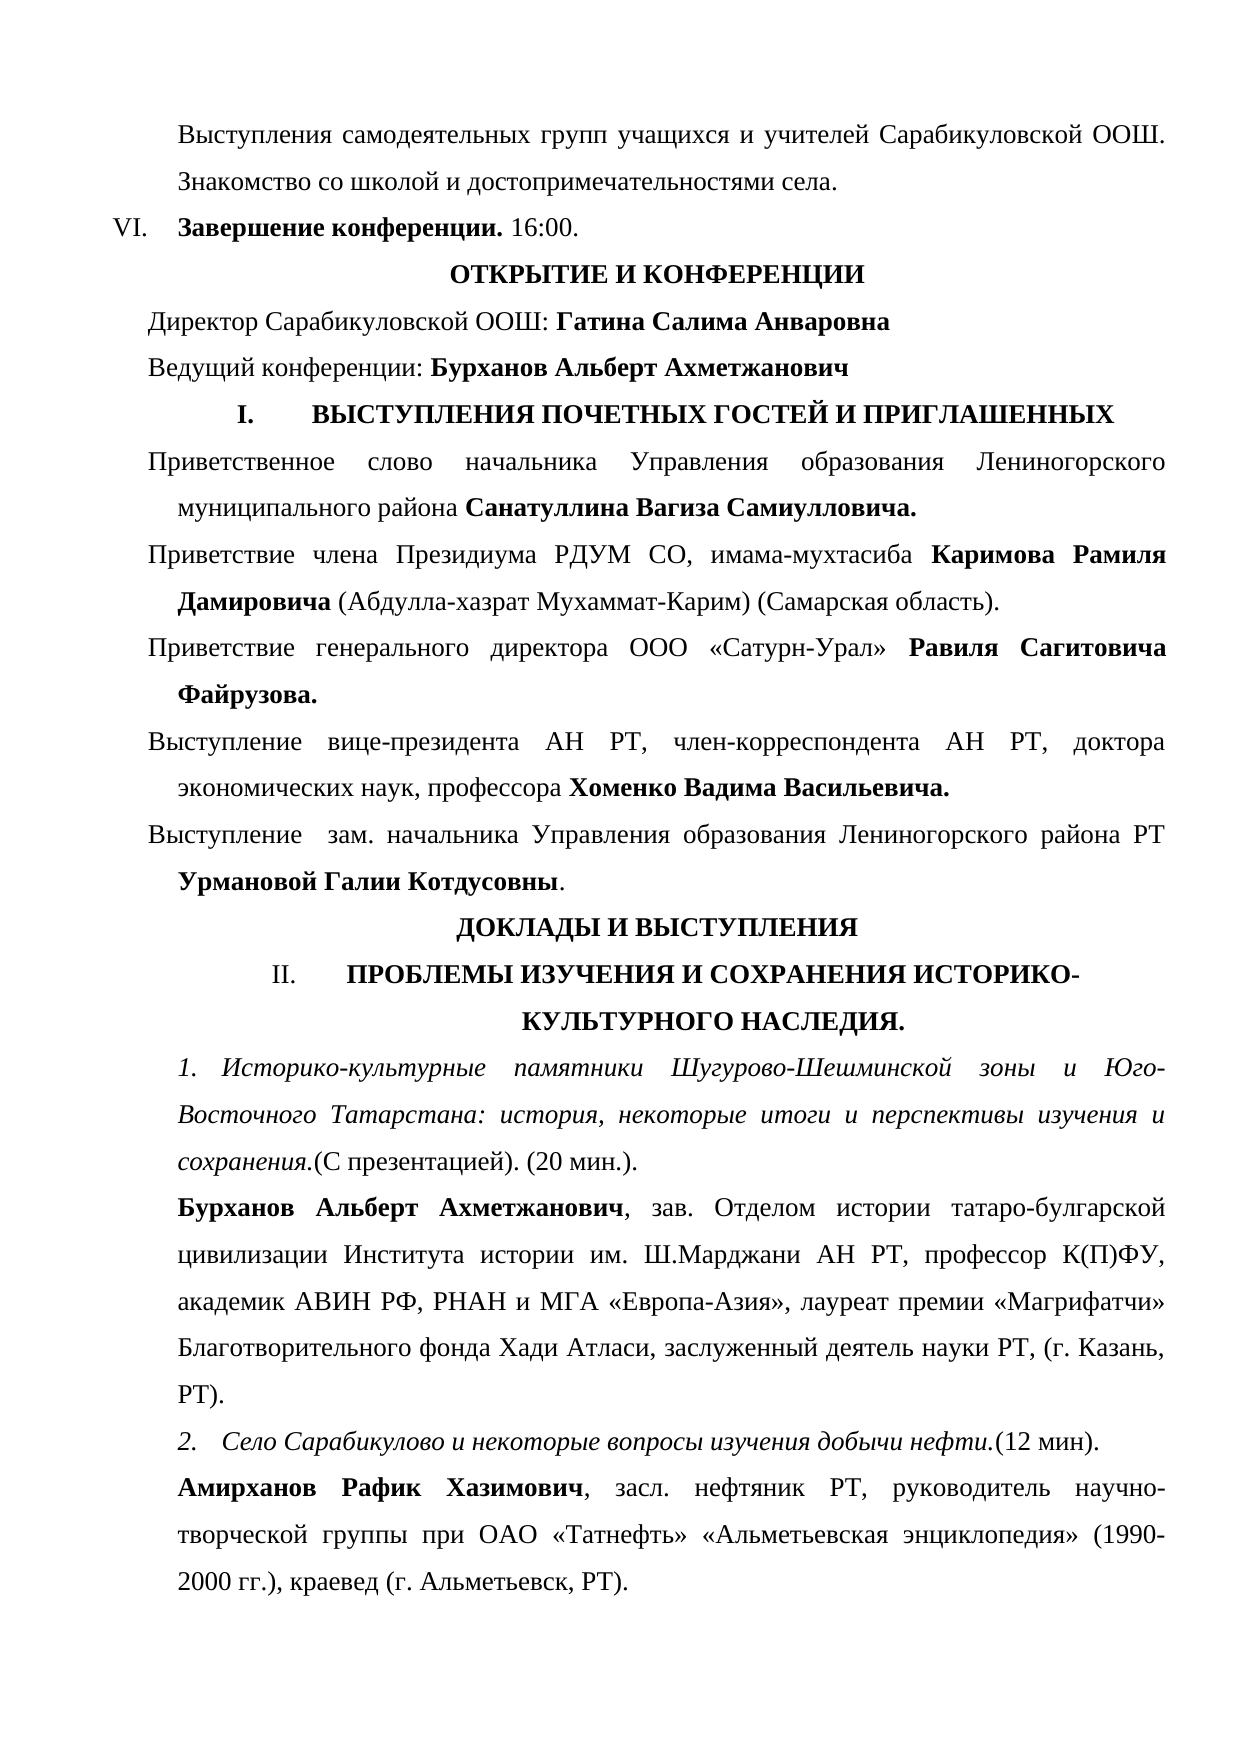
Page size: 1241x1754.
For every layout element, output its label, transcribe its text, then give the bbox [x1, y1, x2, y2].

list ВЫСТУПЛЕНИЯ ПОЧЕТНЫХ ГОСТЕЙ И ПРИГЛАШЕННЫХ [185, 398, 1167, 429]
list Приветственное слово начальника Управления образования Лениногорского муниципального района Санатуллина Вагиза Самиулловича. [148, 445, 1167, 523]
list Село Сарабикулово и некоторые вопросы изучения добычи нефти.(12 мин). [177, 1425, 1167, 1456]
list Амирханов Рафик Хазимович, засл. нефтяник РТ, руководитель научно-творческой группы при ОАО «Татнефть» «Альметьевская энциклопедия» (1990-2000 гг.), краевед (г. Альметьевск, РТ). [177, 1471, 1167, 1596]
list Выступление зам. начальника Управления образования Лениногорского района РТ Урмановой Галии Котдусовны. [148, 818, 1167, 896]
list Приветствие члена Президиума РДУМ СО, имама-мухтасиба Каримова Рамиля Дамировича (Абдулла-хазрат Мухаммат-Карим) (Самарская область). [148, 538, 1167, 616]
list Ведущий конференции: Бурханов Альберт Ахметжанович [148, 351, 1167, 383]
list Историко-культурные памятники Шугурово-Шешминской зоны и Юго-Восточного Татарстана: история, некоторые итоги и перспективы изучения и сохранения.(С презентацией). (20 мин.). [177, 1051, 1167, 1176]
list ОТКРЫТИЕ И КОНФЕРЕНЦИИ [148, 258, 1167, 289]
list Завершение конференции. 16:00. [148, 211, 1167, 243]
list ПРОБЛЕМЫ ИЗУЧЕНИЯ И СОХРАНЕНИЯ ИСТОРИКО-КУЛЬТУРНОГО НАСЛЕДИЯ. [185, 958, 1167, 1036]
list Директор Сарабикуловской ООШ: Гатина Салима Анваровна [148, 305, 1167, 336]
list Бурханов Альберт Ахметжанович, зав. Отделом истории татаро-булгарской цивилизации Института истории им. Ш.Марджани АН РТ, профессор К(П)ФУ, академик АВИН РФ, РНАН и МГА «Европа-Азия», лауреат премии «Магрифатчи» Благотворительного фонда Хади Атласи, заслуженный деятель науки РТ, (г. Казань, РТ). [177, 1191, 1167, 1409]
list Выступления самодеятельных групп учащихся и учителей Сарабикуловской ООШ. Знакомство со школой и достопримечательностями села. [177, 118, 1167, 196]
list Приветствие генерального директора ООО «Сатурн-Урал» Равиля Сагитовича Файрузова. [148, 631, 1167, 709]
list ДОКЛАДЫ И ВЫСТУПЛЕНИЯ [148, 911, 1167, 943]
list Выступление вице-президента АН РТ, член-корреспондента АН РТ, доктора экономических наук, профессора Хоменко Вадима Васильевича. [148, 725, 1167, 803]
